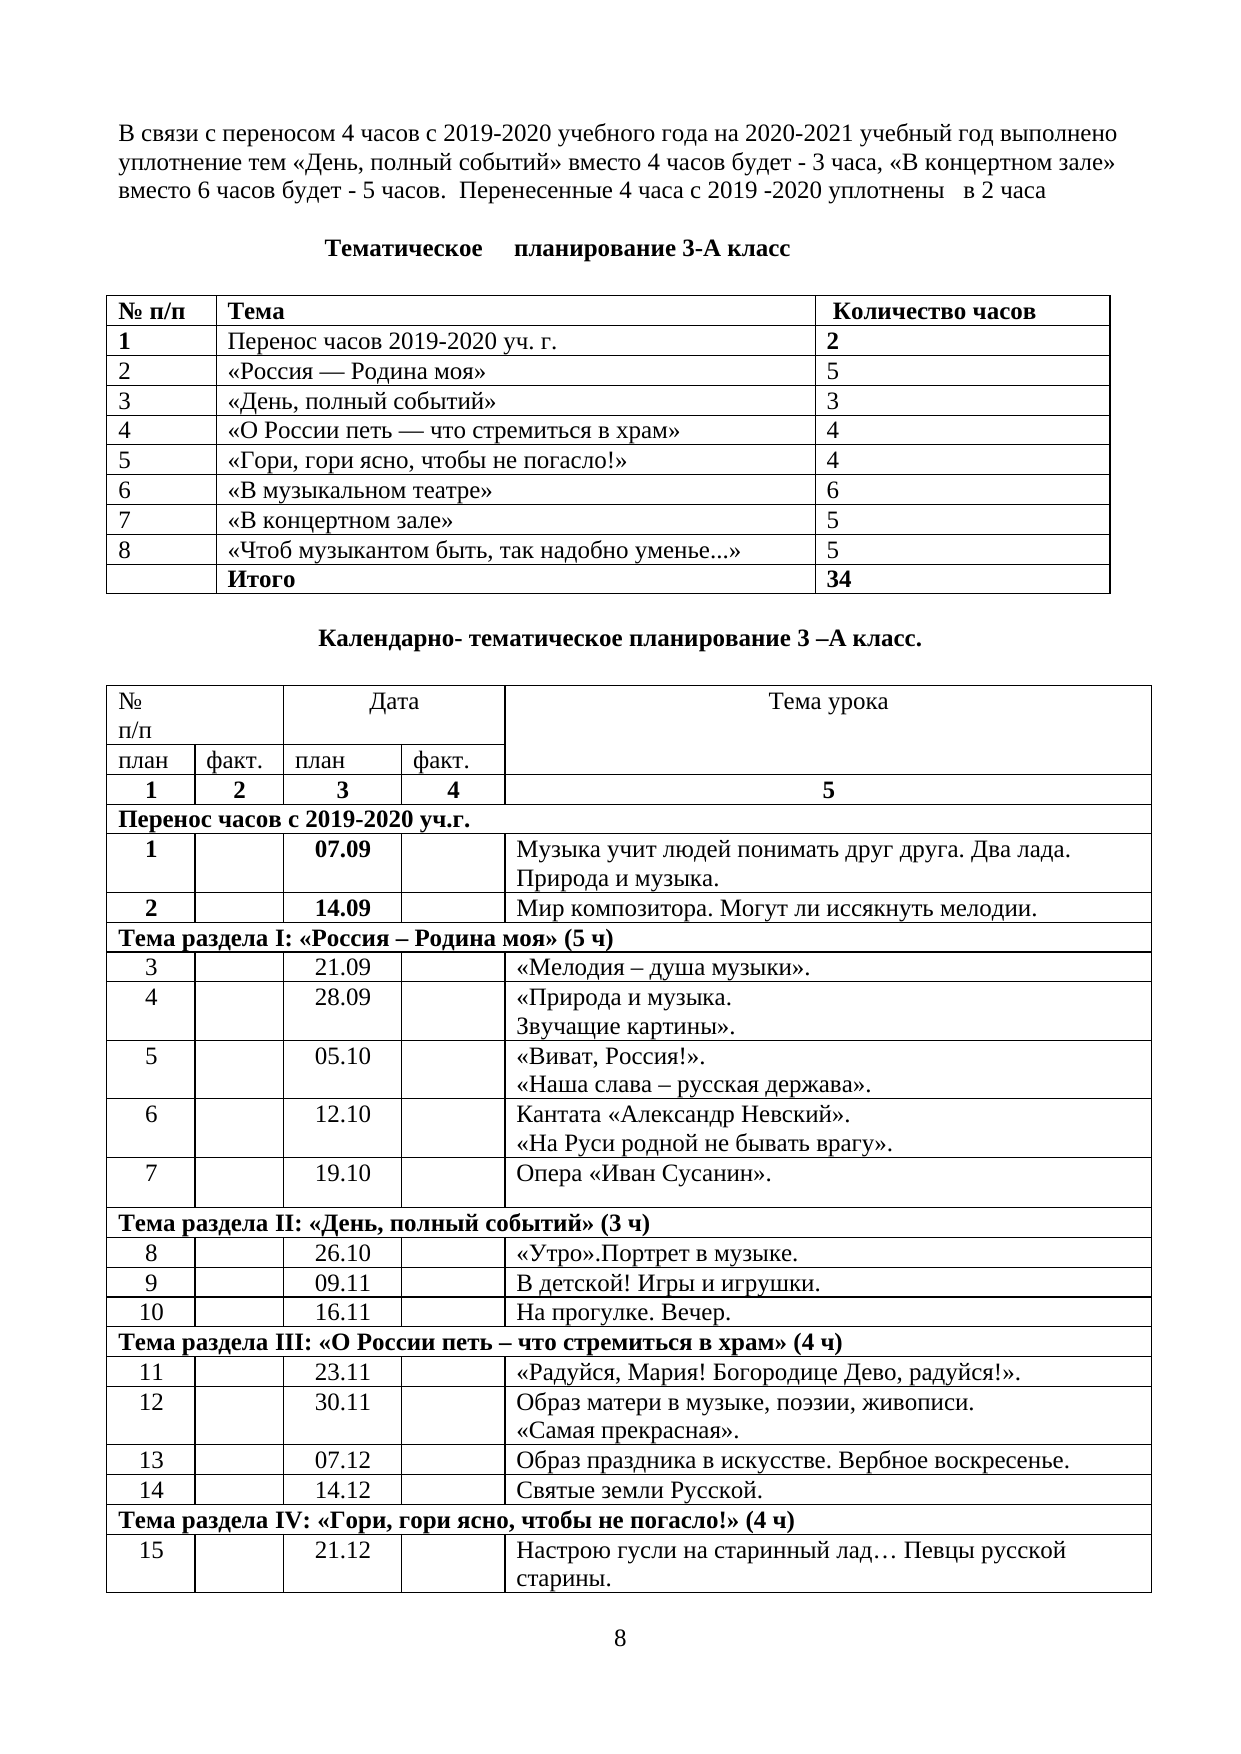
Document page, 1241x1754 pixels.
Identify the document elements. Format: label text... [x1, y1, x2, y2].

table_cell [402, 1357, 504, 1386]
table_cell [402, 1158, 504, 1207]
table_cell «Виват, Россия!». «Наша слава – русская держава». [506, 1041, 1151, 1098]
table_header Тема [217, 296, 815, 325]
table_cell В детской! Игры и игрушки. [506, 1268, 1151, 1296]
table_cell 16.11 [284, 1298, 401, 1326]
table_header Дата [284, 686, 504, 744]
table_cell 6 [107, 475, 216, 504]
table_cell 1 [107, 775, 194, 803]
table_cell 8 [107, 535, 216, 563]
table_cell 4 [107, 982, 194, 1040]
table_cell 21.09 [284, 953, 401, 981]
table_cell [196, 1475, 283, 1504]
table_cell 34 [816, 565, 1109, 593]
table_cell «Чтоб музыкантом быть, так надобно уменье...» [217, 535, 815, 563]
table_cell Тема раздела I: «Россия – Родина моя» (5 ч) [107, 923, 1151, 951]
table_cell 6 [816, 475, 1109, 504]
table_cell Настрою гусли на старинный лад… Певцы русской старины. [506, 1535, 1151, 1592]
table_cell [107, 565, 216, 593]
table_cell 1 [107, 834, 194, 892]
table_cell 23.11 [284, 1357, 401, 1386]
table_cell [402, 1238, 504, 1267]
table_cell 3 [107, 953, 194, 981]
table_cell Итого [217, 565, 815, 593]
table_cell 2 [107, 893, 194, 922]
table_cell [402, 1041, 504, 1098]
table_cell 07.09 [284, 834, 401, 892]
text В связи с переносом 4 часов с 2019-2020 учебного года на 2020-2021 учебный год выполнено уплотнение тем «День, полный событий» вместо 4 часов будет - 3 часа, «В концертном зале» вместо 6 часов будет - 5 часов. Перенесенные 4 часа с 2019 -2020 уплотнены в 2 часа [118, 118, 1122, 204]
table_cell [402, 1535, 504, 1592]
table_cell 14 [107, 1475, 194, 1504]
table_cell «Радуйся, Мария! Богородице Дево, радуйся!». [506, 1357, 1151, 1386]
table_cell «О России петь — что стремиться в храм» [217, 416, 815, 444]
table_cell факт. [402, 745, 504, 774]
table_cell 14.09 [284, 893, 401, 922]
table_cell 4 [816, 445, 1109, 474]
table_cell [402, 1099, 504, 1157]
table_cell [196, 953, 283, 981]
table_cell 11 [107, 1357, 194, 1386]
table_cell [196, 1041, 283, 1098]
table_cell [196, 893, 283, 922]
table_header Количество часов [816, 296, 1109, 325]
table_cell «Природа и музыка. Звучащие картины». [506, 982, 1151, 1040]
table_cell [196, 1445, 283, 1474]
table_cell 6 [107, 1099, 194, 1157]
table_cell [402, 1445, 504, 1474]
table_cell 14.12 [284, 1475, 401, 1504]
table_cell [196, 1387, 283, 1444]
table_cell 26.10 [284, 1238, 401, 1267]
table_cell 10 [107, 1298, 194, 1326]
table_cell «Утро».Портрет в музыке. [506, 1238, 1151, 1267]
table_cell Тема раздела IV: «Гори, гори ясно, чтобы не погасло!» (4 ч) [107, 1505, 1151, 1534]
table_cell 19.10 [284, 1158, 401, 1207]
table_cell 3 [284, 775, 401, 803]
table_cell «В музыкальном театре» [217, 475, 815, 504]
table_header № п/п [107, 296, 216, 325]
table_cell Перенос часов 2019-2020 уч. г. [217, 326, 815, 355]
table_cell Святые земли Русской. [506, 1475, 1151, 1504]
table_cell [196, 1298, 283, 1326]
table_cell план [107, 745, 194, 774]
table_cell 07.12 [284, 1445, 401, 1474]
table_cell 30.11 [284, 1387, 401, 1444]
table_cell 5 [506, 775, 1151, 803]
table_cell [196, 834, 283, 892]
table_cell 4 [107, 416, 216, 444]
table_cell 1 [107, 326, 216, 355]
table_cell [196, 1158, 283, 1207]
text Тематическое планирование 3-А класс [118, 233, 1122, 262]
table_cell 28.09 [284, 982, 401, 1040]
table_header № п/п [107, 686, 283, 744]
table_cell 3 [816, 386, 1109, 414]
table_cell [196, 1268, 283, 1296]
table_cell «Россия — Родина моя» [217, 356, 815, 385]
table_cell Музыка учит людей понимать друг друга. Два лада. Природа и музыка. [506, 834, 1151, 892]
table_cell 05.10 [284, 1041, 401, 1098]
table_cell план [284, 745, 401, 774]
table_cell 2 [816, 326, 1109, 355]
table_cell 5 [816, 505, 1109, 534]
table_cell Образ праздника в искусстве. Вербное воскресенье. [506, 1445, 1151, 1474]
table_header Тема урока [506, 686, 1151, 774]
table_cell Мир композитора. Могут ли иссякнуть мелодии. [506, 893, 1151, 922]
table_cell [402, 893, 504, 922]
table_cell [196, 1238, 283, 1267]
table_cell [402, 834, 504, 892]
table_cell 4 [402, 775, 504, 803]
table_cell [402, 1387, 504, 1444]
table_cell 7 [107, 505, 216, 534]
table_cell [402, 1268, 504, 1296]
table_cell 13 [107, 1445, 194, 1474]
table_cell [196, 1099, 283, 1157]
table_cell [196, 1535, 283, 1592]
table_cell 21.12 [284, 1535, 401, 1592]
table_cell Тема раздела III: «О России петь – что стремиться в храм» (4 ч) [107, 1327, 1151, 1356]
table_cell 5 [107, 445, 216, 474]
table_cell [196, 1357, 283, 1386]
text Календарно- тематическое планирование 3 –А класс. [118, 623, 1122, 652]
table_cell 2 [196, 775, 283, 803]
table_cell «Мелодия – душа музыки». [506, 953, 1151, 981]
table_cell 2 [107, 356, 216, 385]
table_cell [402, 1475, 504, 1504]
table_cell [402, 1298, 504, 1326]
table_cell 15 [107, 1535, 194, 1592]
table_cell Тема раздела II: «День, полный событий» (3 ч) [107, 1208, 1151, 1237]
table_cell [402, 982, 504, 1040]
table_cell 4 [816, 416, 1109, 444]
table_cell 5 [107, 1041, 194, 1098]
table_cell 3 [107, 386, 216, 414]
table_cell «Гори, гори ясно, чтобы не погасло!» [217, 445, 815, 474]
table_cell Кантата «Александр Невский». «На Руси родной не бывать врагу». [506, 1099, 1151, 1157]
table_cell 09.11 [284, 1268, 401, 1296]
table_cell 12 [107, 1387, 194, 1444]
table_cell 8 [107, 1238, 194, 1267]
table_cell «В концертном зале» [217, 505, 815, 534]
table_cell факт. [196, 745, 283, 774]
table_cell [196, 982, 283, 1040]
table_cell Опера «Иван Сусанин». [506, 1158, 1151, 1207]
table_cell 7 [107, 1158, 194, 1207]
table_cell 5 [816, 535, 1109, 563]
table_cell 12.10 [284, 1099, 401, 1157]
table_cell [402, 953, 504, 981]
table_cell Перенос часов с 2019-2020 уч.г. [107, 805, 1151, 833]
table_cell 9 [107, 1268, 194, 1296]
table_cell 5 [816, 356, 1109, 385]
table_cell На прогулке. Вечер. [506, 1298, 1151, 1326]
table_cell Образ матери в музыке, поэзии, живописи. «Самая прекрасная». [506, 1387, 1151, 1444]
table_cell «День, полный событий» [217, 386, 815, 414]
